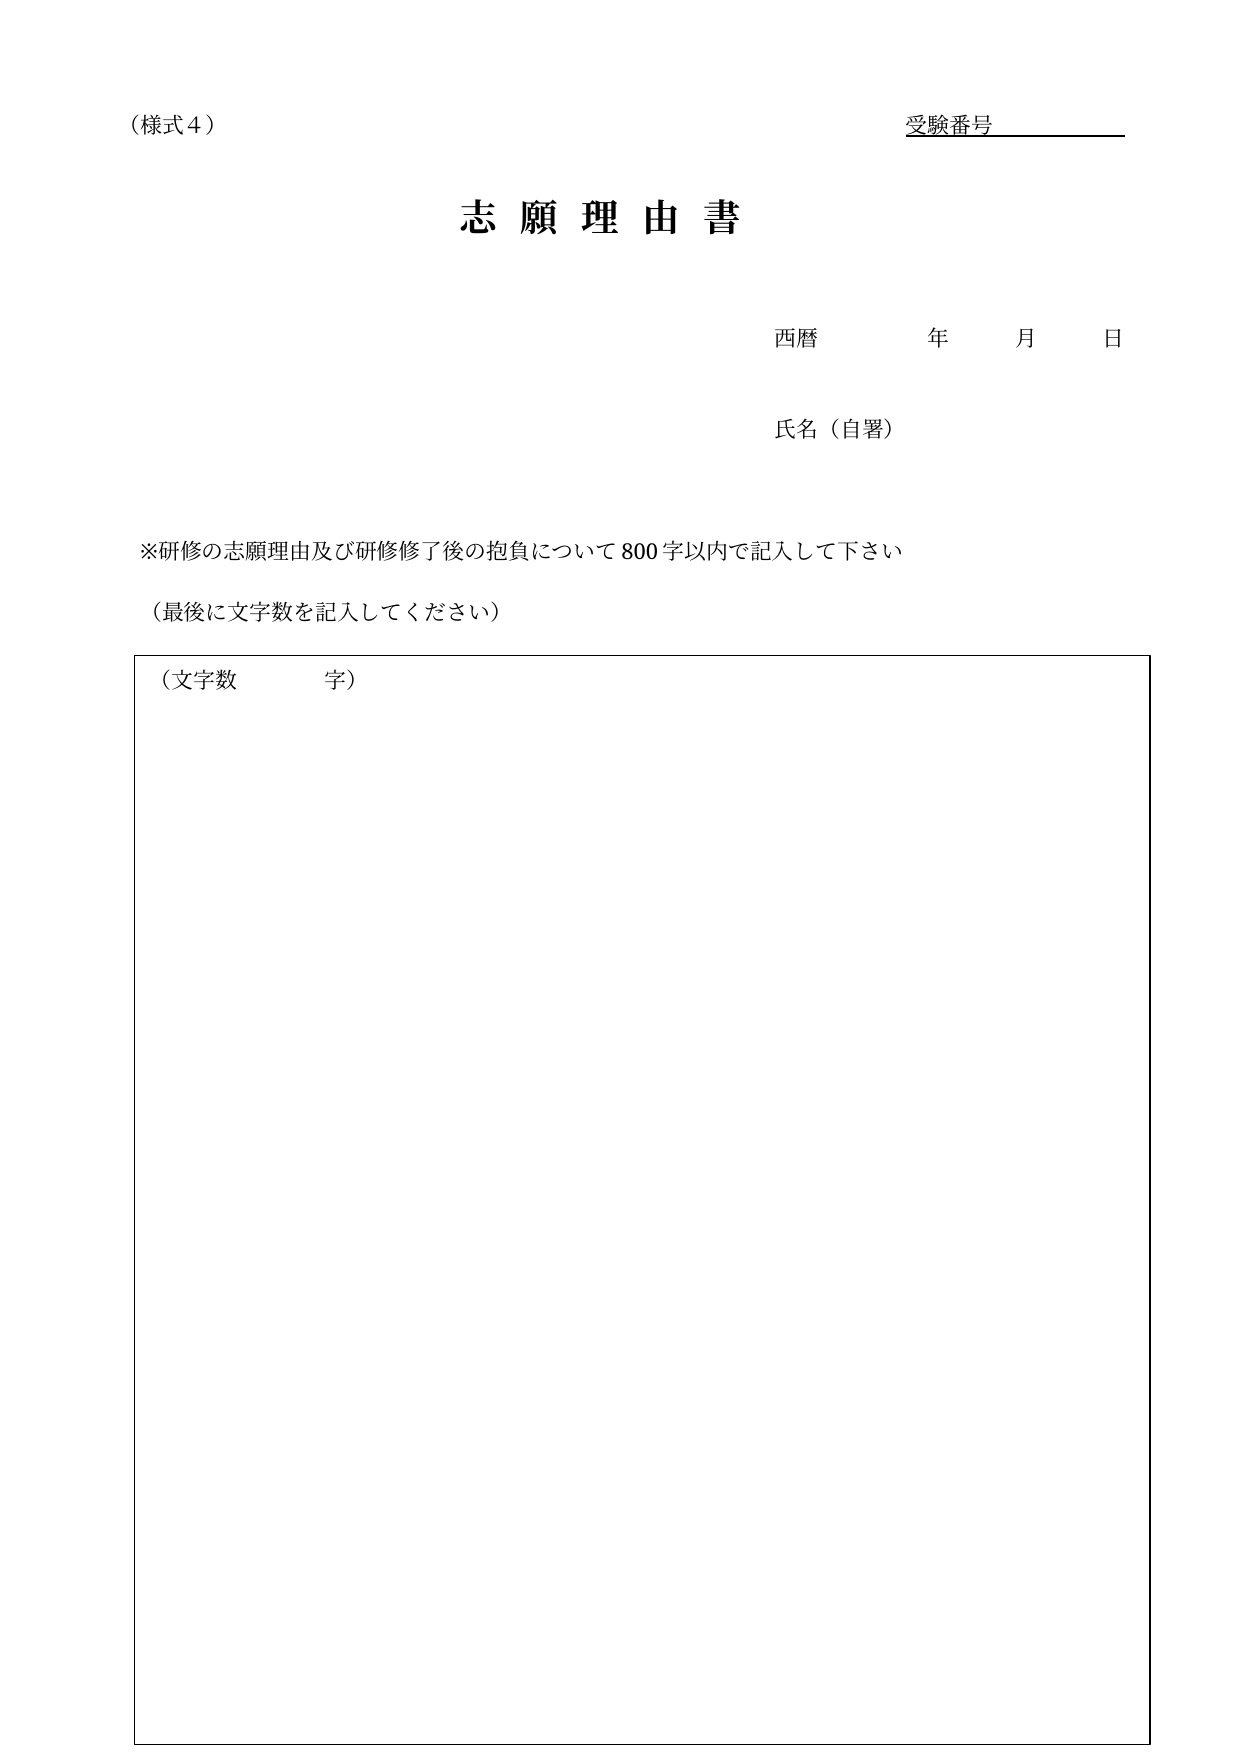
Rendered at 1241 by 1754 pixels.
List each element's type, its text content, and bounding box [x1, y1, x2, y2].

text 氏名（自署） [118, 398, 1167, 458]
text ※研修の志願理由及び研修修了後の抱負について800字以内で記入して下さい [118, 519, 1169, 580]
text （最後に文字数を記入してください） [118, 580, 1169, 641]
text （様式４） 受験番号 [118, 93, 1169, 154]
text 西暦 年 月 日 [118, 306, 1169, 367]
text 志願理由書 [118, 185, 1082, 246]
